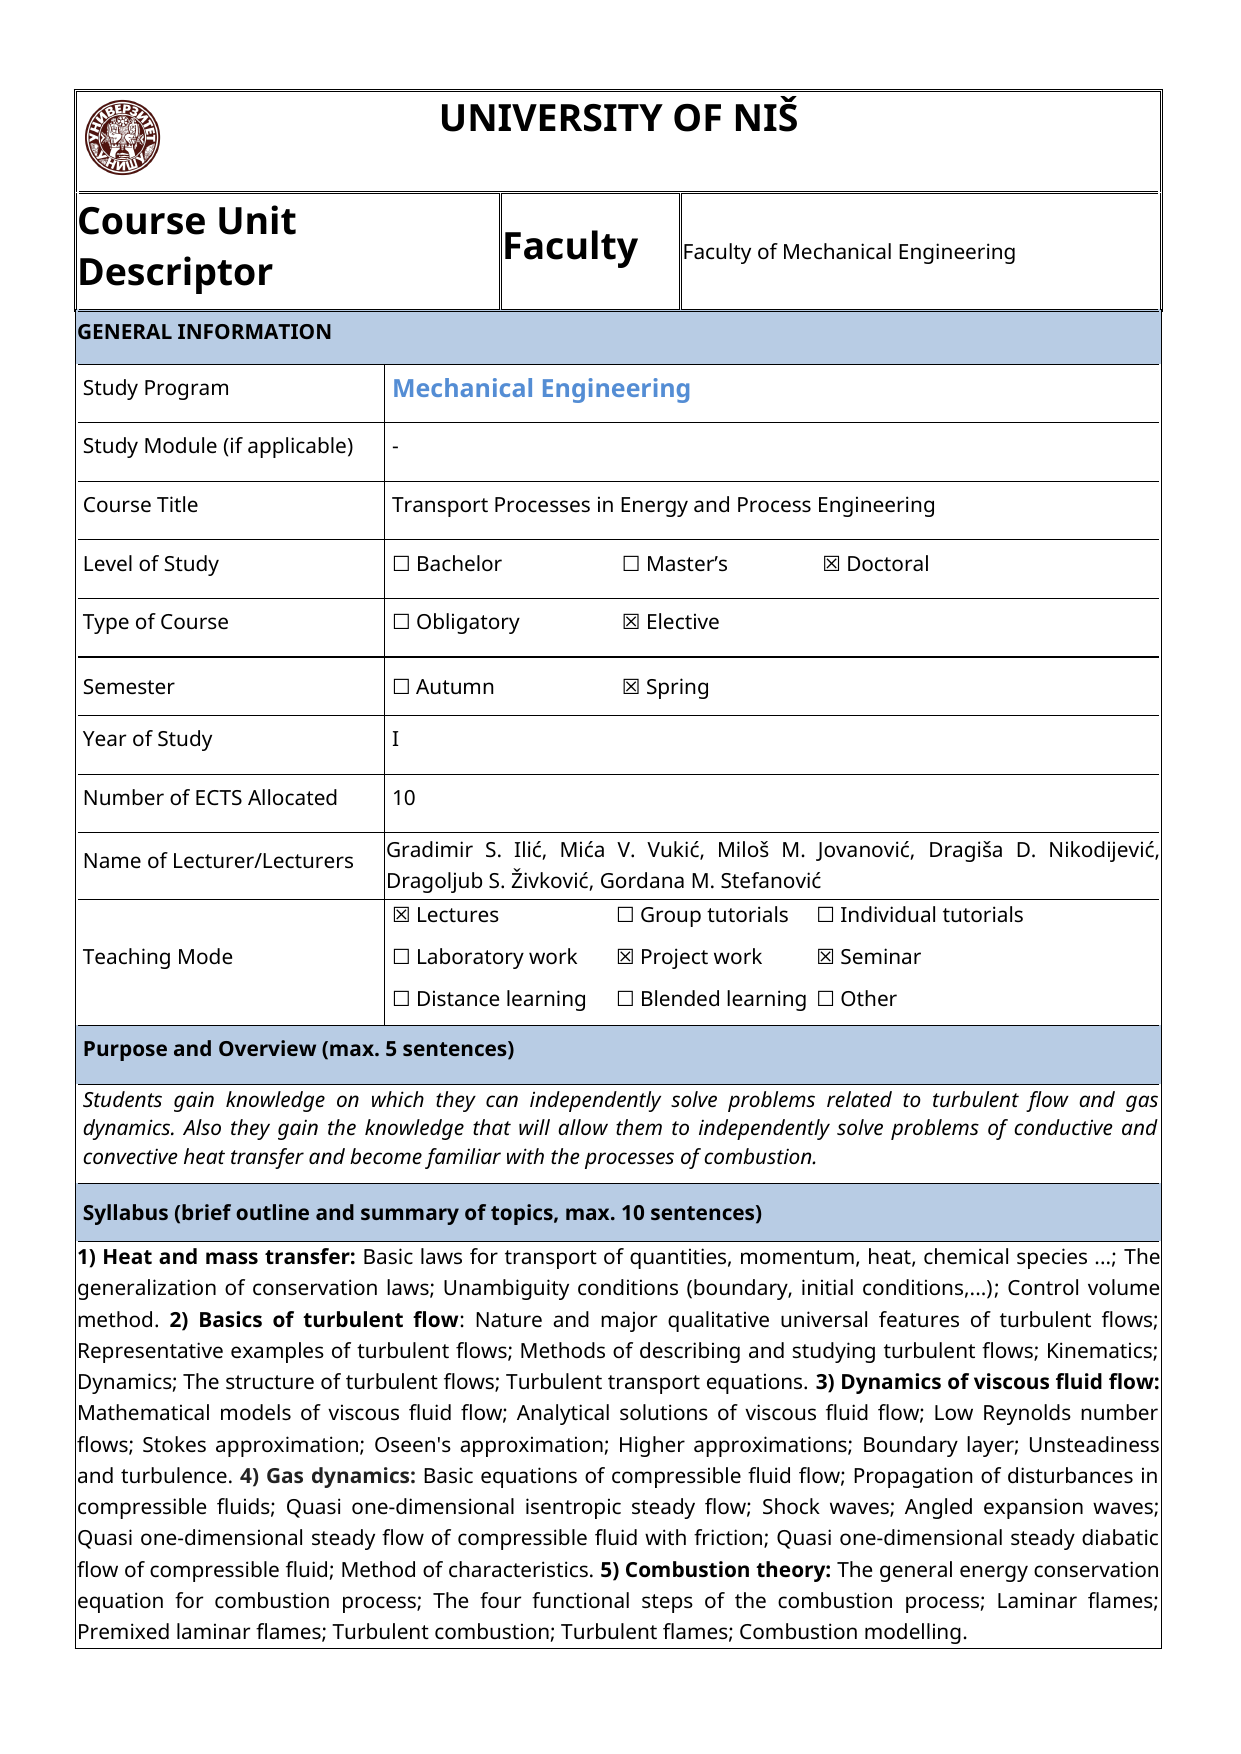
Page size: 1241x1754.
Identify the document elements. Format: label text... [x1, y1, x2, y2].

table_cell Semester [76, 656, 384, 715]
table_cell Type of Course [76, 598, 384, 656]
table_cell Group tutorials [614, 900, 814, 941]
table_cell I [385, 715, 1161, 773]
table_cell Project work [614, 941, 814, 983]
table_cell Syllabus (brief outline and summary of topics, max. 10 sentences) [76, 1183, 1161, 1241]
table_cell Gradimir S. Ilić, Mića V. Vukić, Miloš M. Jovanović, Dragiša D. Nikodijević, Dragoljub S. Živković, Gordana M. Stefanović [385, 832, 1161, 899]
table_cell Course Title [76, 481, 384, 539]
table_cell Course Unit Descriptor [75, 191, 500, 309]
table_cell Individual tutorials [815, 899, 1161, 941]
table_cell Laboratory work [385, 941, 614, 983]
table_cell Distance learning [385, 983, 614, 1025]
table_cell Study Program [76, 364, 384, 422]
table_cell Number of ECTS Allocated [76, 774, 384, 832]
table_header UNIVERSITY OF NIŠ [77, 92, 1160, 191]
table_cell Obligatory [385, 599, 614, 656]
table_cell Purpose and Overview (max. 5 sentences) [76, 1025, 1161, 1084]
table_cell Faculty of Mechanical Engineering [681, 191, 1162, 309]
table_cell 1) Heat and mass transfer: Basic laws for transport of quantities, momentum, heat, chemical species ...; The generalization of conservation laws; Unambiguity conditions (boundary, initial conditions,...); Control volume method. 2) Basics of turbulent flow: Nature and major qualitative universal features of turbulent flows; Representative examples of turbulent flows; Methods of describing and studying turbulent flows; Kinematics; Dynamics; The structure of turbulent flows; Turbulent transport equations. 3) Dynamics of viscous fluid flow: Mathematical models of viscous fluid flow; Analytical solutions of viscous fluid flow; Low Reynolds number flows; Stokes approximation; Oseen's approximation; Higher approximations; Boundary layer; Unsteadiness and turbulence. 4) Gas dynamics: Basic equations of compressible fluid flow; Propagation of disturbances in compressible fluids; Quasi one-dimensional isentropic steady flow; Shock waves; Angled expansion waves; Quasi one-dimensional steady flow of compressible fluid with friction; Quasi one-dimensional steady diabatic flow of compressible fluid; Method of characteristics. 5) Combustion theory: The general energy conservation equation for combustion process; The four functional steps of the combustion process; Laminar flames; Premixed laminar flames; Turbulent combustion; Turbulent flames; Combustion modelling. [76, 1241, 1161, 1648]
table_cell Level of Study [76, 539, 384, 598]
table_cell Bachelor [385, 540, 614, 598]
table_cell Name of Lecturer/Lecturers [76, 832, 384, 899]
table_cell Mechanical Engineering [385, 364, 1161, 422]
table_cell Autumn [385, 658, 614, 715]
table_cell Transport Processes in Energy and Process Engineering [385, 481, 1161, 539]
table_cell Lectures [385, 900, 614, 941]
table_cell Master’s [614, 540, 814, 598]
table_cell Students gain knowledge on which they can independently solve problems related to turbulent flow and gas dynamics. Also they gain the knowledge that will allow them to independently solve problems of conductive and convective heat transfer and become familiar with the processes of combustion. [76, 1084, 1161, 1183]
table_cell Elective [614, 598, 1161, 656]
table_cell Teaching Mode [76, 899, 384, 1025]
table_cell - [385, 422, 1161, 481]
table_cell Blended learning [614, 983, 814, 1025]
table_cell Study Module (if applicable) [76, 422, 384, 481]
table_cell Year of Study [76, 715, 384, 773]
table_cell Seminar [815, 941, 1161, 983]
table_cell Spring [614, 656, 1161, 715]
table_cell Other [815, 983, 1161, 1025]
table_cell 10 [385, 774, 1161, 832]
table_cell Faculty [502, 194, 679, 309]
table_cell GENERAL INFORMATION [76, 309, 1161, 364]
table_cell Doctoral [815, 539, 1161, 598]
